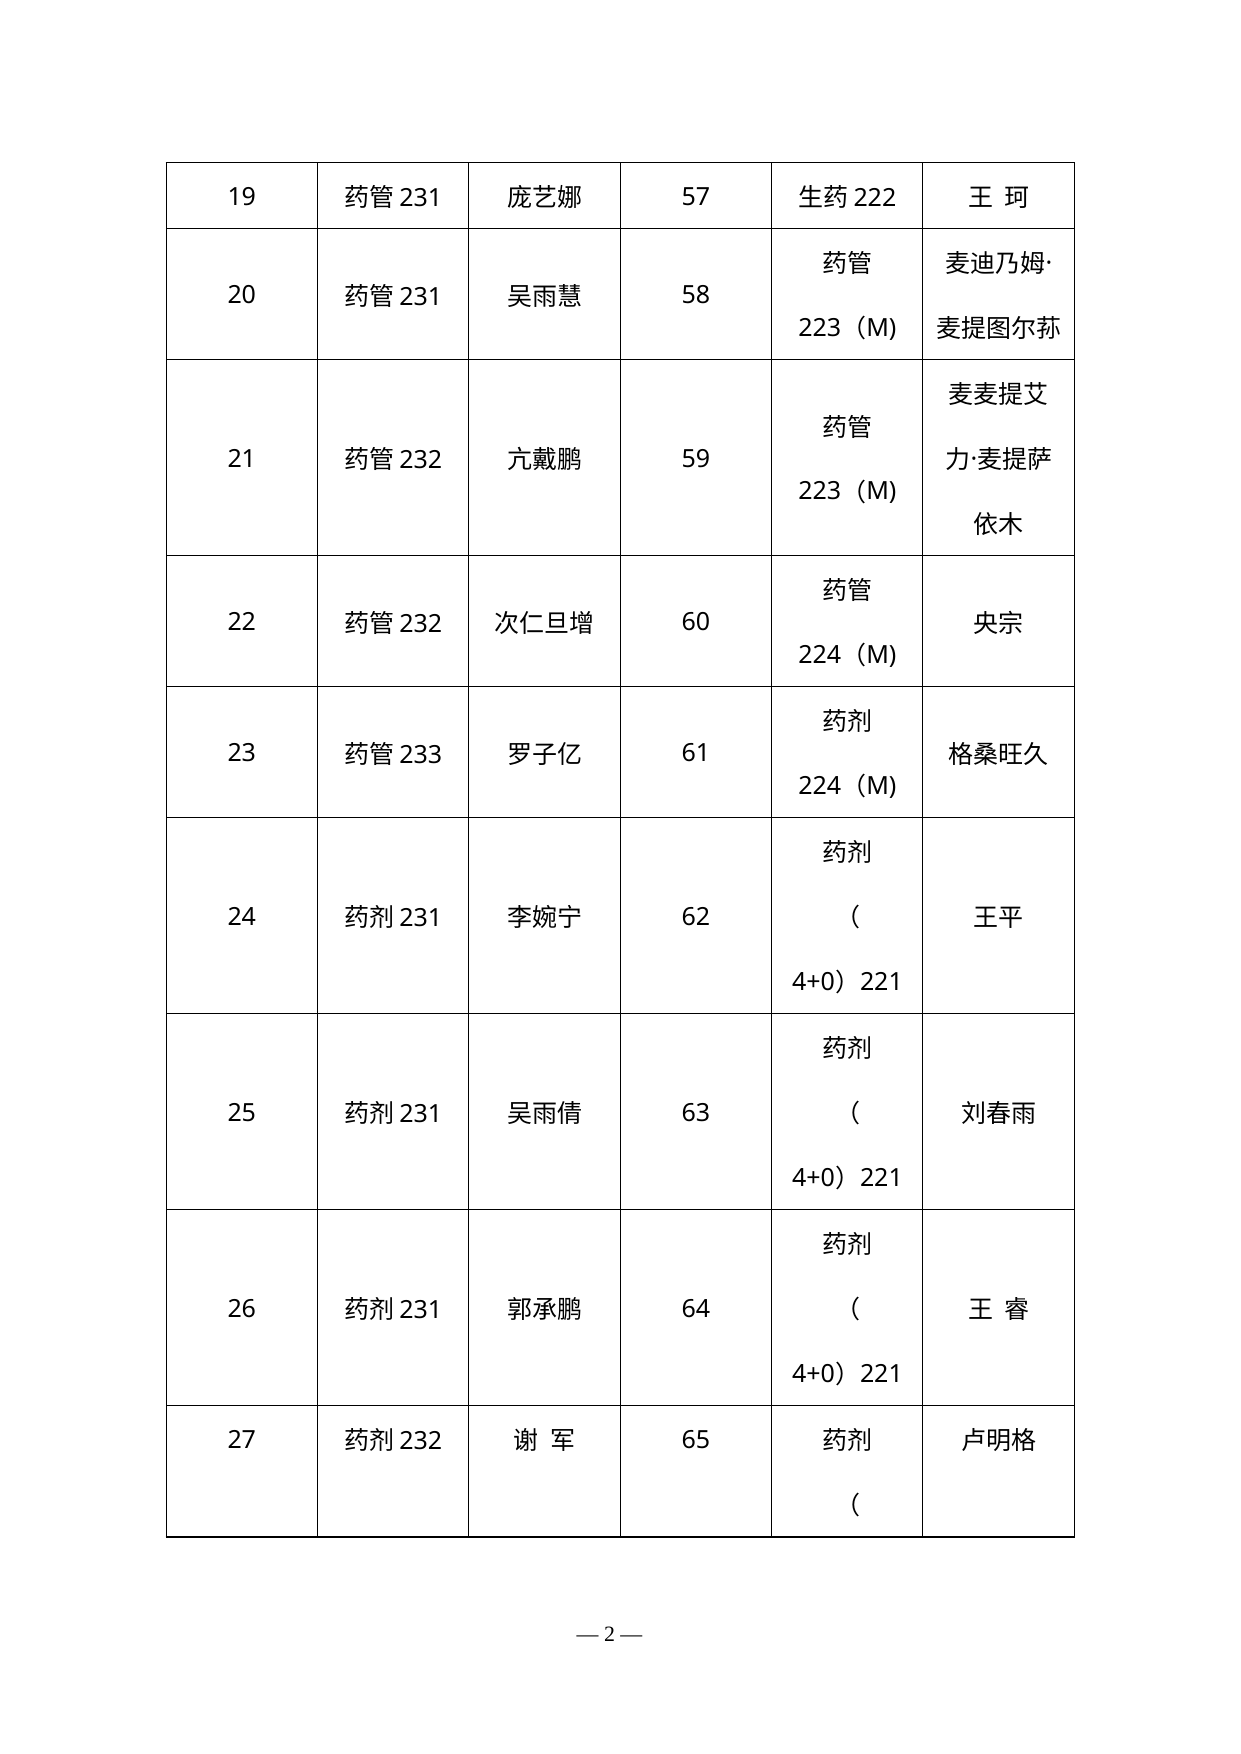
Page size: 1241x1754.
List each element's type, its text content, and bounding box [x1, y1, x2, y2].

table_cell 罗子亿 [469, 687, 620, 817]
table_cell 药管224（M) [772, 556, 922, 686]
table_cell 药剂224（M) [772, 687, 922, 817]
table_cell 20 [167, 229, 317, 359]
table_cell 刘春雨 [923, 1014, 1074, 1209]
table_cell 药管223（M) [772, 360, 922, 555]
table_cell 61 [621, 687, 771, 817]
table_cell 药剂（4+0）221 [772, 1014, 922, 1209]
table_cell 药管231 [318, 229, 468, 359]
table_cell 生药222 [772, 163, 922, 228]
table_cell 药管233 [318, 687, 468, 817]
table_cell 63 [621, 1014, 771, 1209]
table_cell 26 [167, 1210, 317, 1405]
table_cell 药剂231 [318, 818, 468, 1013]
table_cell 19 [167, 163, 317, 228]
table_cell 24 [167, 818, 317, 1013]
table_cell 27 [167, 1406, 317, 1536]
table_cell 药剂（4+0）221 [772, 1210, 922, 1405]
table_cell 李婉宁 [469, 818, 620, 1013]
table_cell 药剂231 [318, 1014, 468, 1209]
table_cell 64 [621, 1210, 771, 1405]
table_cell 麦麦提艾力·麦提萨依木 [923, 360, 1074, 555]
table_cell 王 珂 [923, 163, 1074, 228]
table_cell 王 睿 [923, 1210, 1074, 1405]
table_cell 药剂（4+0）221 [772, 1406, 922, 1536]
table_cell 格桑旺久 [923, 687, 1074, 817]
table_cell 57 [621, 163, 771, 228]
table_cell 吴雨慧 [469, 229, 620, 359]
table_cell 药管231 [318, 163, 468, 228]
table_cell 药管232 [318, 556, 468, 686]
table_cell 23 [167, 687, 317, 817]
table_cell 谢 军 [469, 1406, 620, 1536]
table_cell 麦迪乃姆·麦提图尔荪 [923, 229, 1074, 359]
table_cell 22 [167, 556, 317, 686]
table_cell 吴雨倩 [469, 1014, 620, 1209]
table_cell 庞艺娜 [469, 163, 620, 228]
table_cell 62 [621, 818, 771, 1013]
table_cell 药管232 [318, 360, 468, 555]
table_cell 卢明格 [923, 1406, 1074, 1536]
table_cell 药管223（M) [772, 229, 922, 359]
table_cell 王平 [923, 818, 1074, 1013]
table_cell 药剂（4+0）221 [772, 818, 922, 1013]
table_cell 药剂231 [318, 1210, 468, 1405]
table_cell 60 [621, 556, 771, 686]
table_cell 58 [621, 229, 771, 359]
table_cell 59 [621, 360, 771, 555]
table_cell 亢戴鹏 [469, 360, 620, 555]
table_cell 药剂232 [318, 1406, 468, 1536]
table_cell 25 [167, 1014, 317, 1209]
table_cell 郭承鹏 [469, 1210, 620, 1405]
table_cell 21 [167, 360, 317, 555]
table_cell 次仁旦增 [469, 556, 620, 686]
table_cell 央宗 [923, 556, 1074, 686]
table_cell 65 [621, 1406, 771, 1536]
